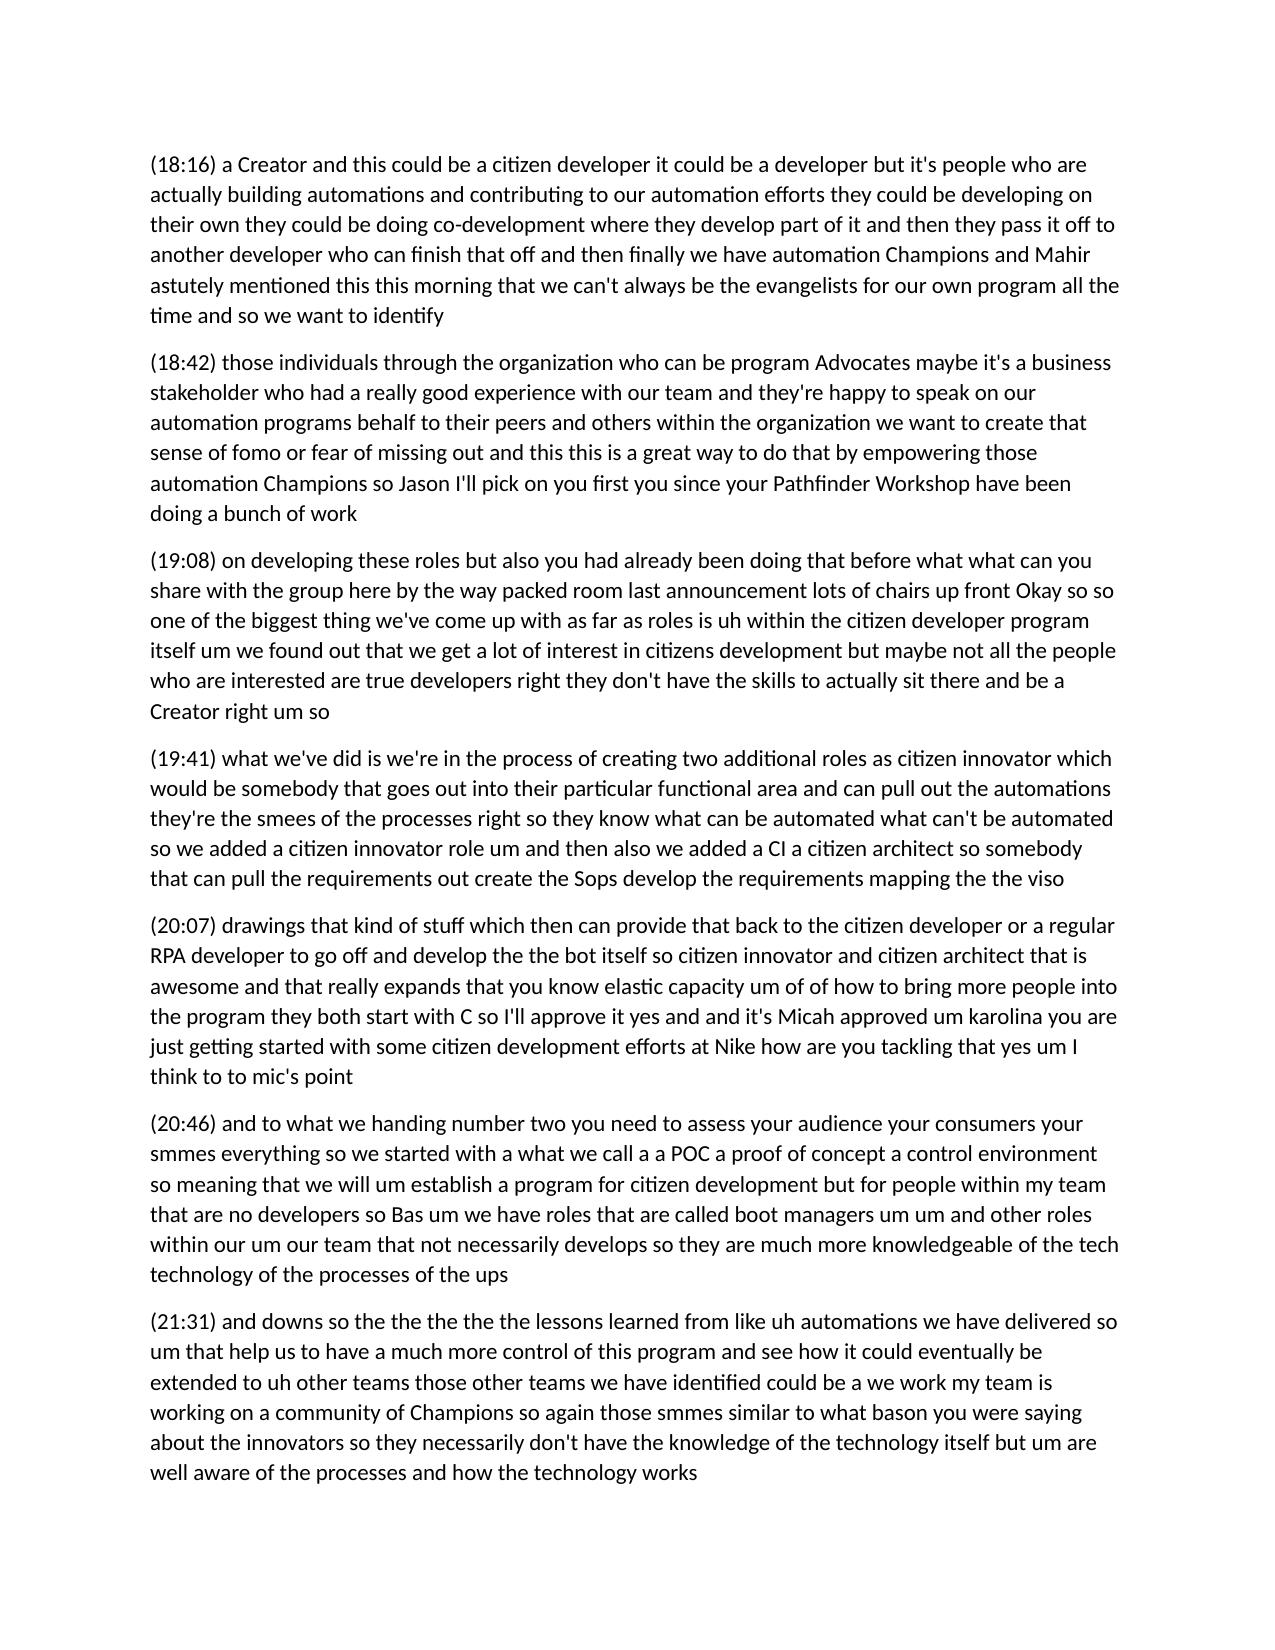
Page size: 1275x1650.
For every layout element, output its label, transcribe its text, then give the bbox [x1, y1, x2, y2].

text (18:16) a Creator and this could be a citizen developer it could be a developer but it's people who are actually building automations and contributing to our automation efforts they could be developing on their own they could be doing co-development where they develop part of it and then they pass it off to another developer who can finish that off and then finally we have automation Champions and Mahir astutely mentioned this this morning that we can't always be the evangelists for our own program all the time and so we want to identify [150, 150, 1125, 329]
text (20:07) drawings that kind of stuff which then can provide that back to the citizen developer or a regular RPA developer to go off and develop the the bot itself so citizen innovator and citizen architect that is awesome and that really expands that you know elastic capacity um of of how to bring more people into the program they both start with C so I'll approve it yes and and it's Micah approved um karolina you are just getting started with some citizen development efforts at Nike how are you tackling that yes um I think to to mic's point [150, 911, 1125, 1091]
text (18:42) those individuals through the organization who can be program Advocates maybe it's a business stakeholder who had a really good experience with our team and they're happy to speak on our automation programs behalf to their peers and others within the organization we want to create that sense of fomo or fear of missing out and this this is a great way to do that by empowering those automation Champions so Jason I'll pick on you first you since your Pathfinder Workshop have been doing a bunch of work [150, 348, 1125, 527]
text (20:46) and to what we handing number two you need to assess your audience your consumers your smmes everything so we started with a what we call a a POC a proof of concept a control environment so meaning that we will um establish a program for citizen development but for people within my team that are no developers so Bas um we have roles that are called boot managers um um and other roles within our um our team that not necessarily develops so they are much more knowledgeable of the tech technology of the processes of the ups [150, 1109, 1125, 1288]
text (21:31) and downs so the the the the the lessons learned from like uh automations we have delivered so um that help us to have a much more control of this program and see how it could eventually be extended to uh other teams those other teams we have identified could be a we work my team is working on a community of Champions so again those smmes similar to what bason you were saying about the innovators so they necessarily don't have the knowledge of the technology itself but um are well aware of the processes and how the technology works [150, 1307, 1125, 1486]
text (19:41) what we've did is we're in the process of creating two additional roles as citizen innovator which would be somebody that goes out into their particular functional area and can pull out the automations they're the smees of the processes right so they know what can be automated what can't be automated so we added a citizen innovator role um and then also we added a CI a citizen architect so somebody that can pull the requirements out create the Sops develop the requirements mapping the the viso [150, 744, 1125, 893]
text (19:08) on developing these roles but also you had already been doing that before what what can you share with the group here by the way packed room last announcement lots of chairs up front Okay so so one of the biggest thing we've come up with as far as roles is uh within the citizen developer program itself um we found out that we get a lot of interest in citizens development but maybe not all the people who are interested are true developers right they don't have the skills to actually sit there and be a Creator right um so [150, 546, 1125, 725]
